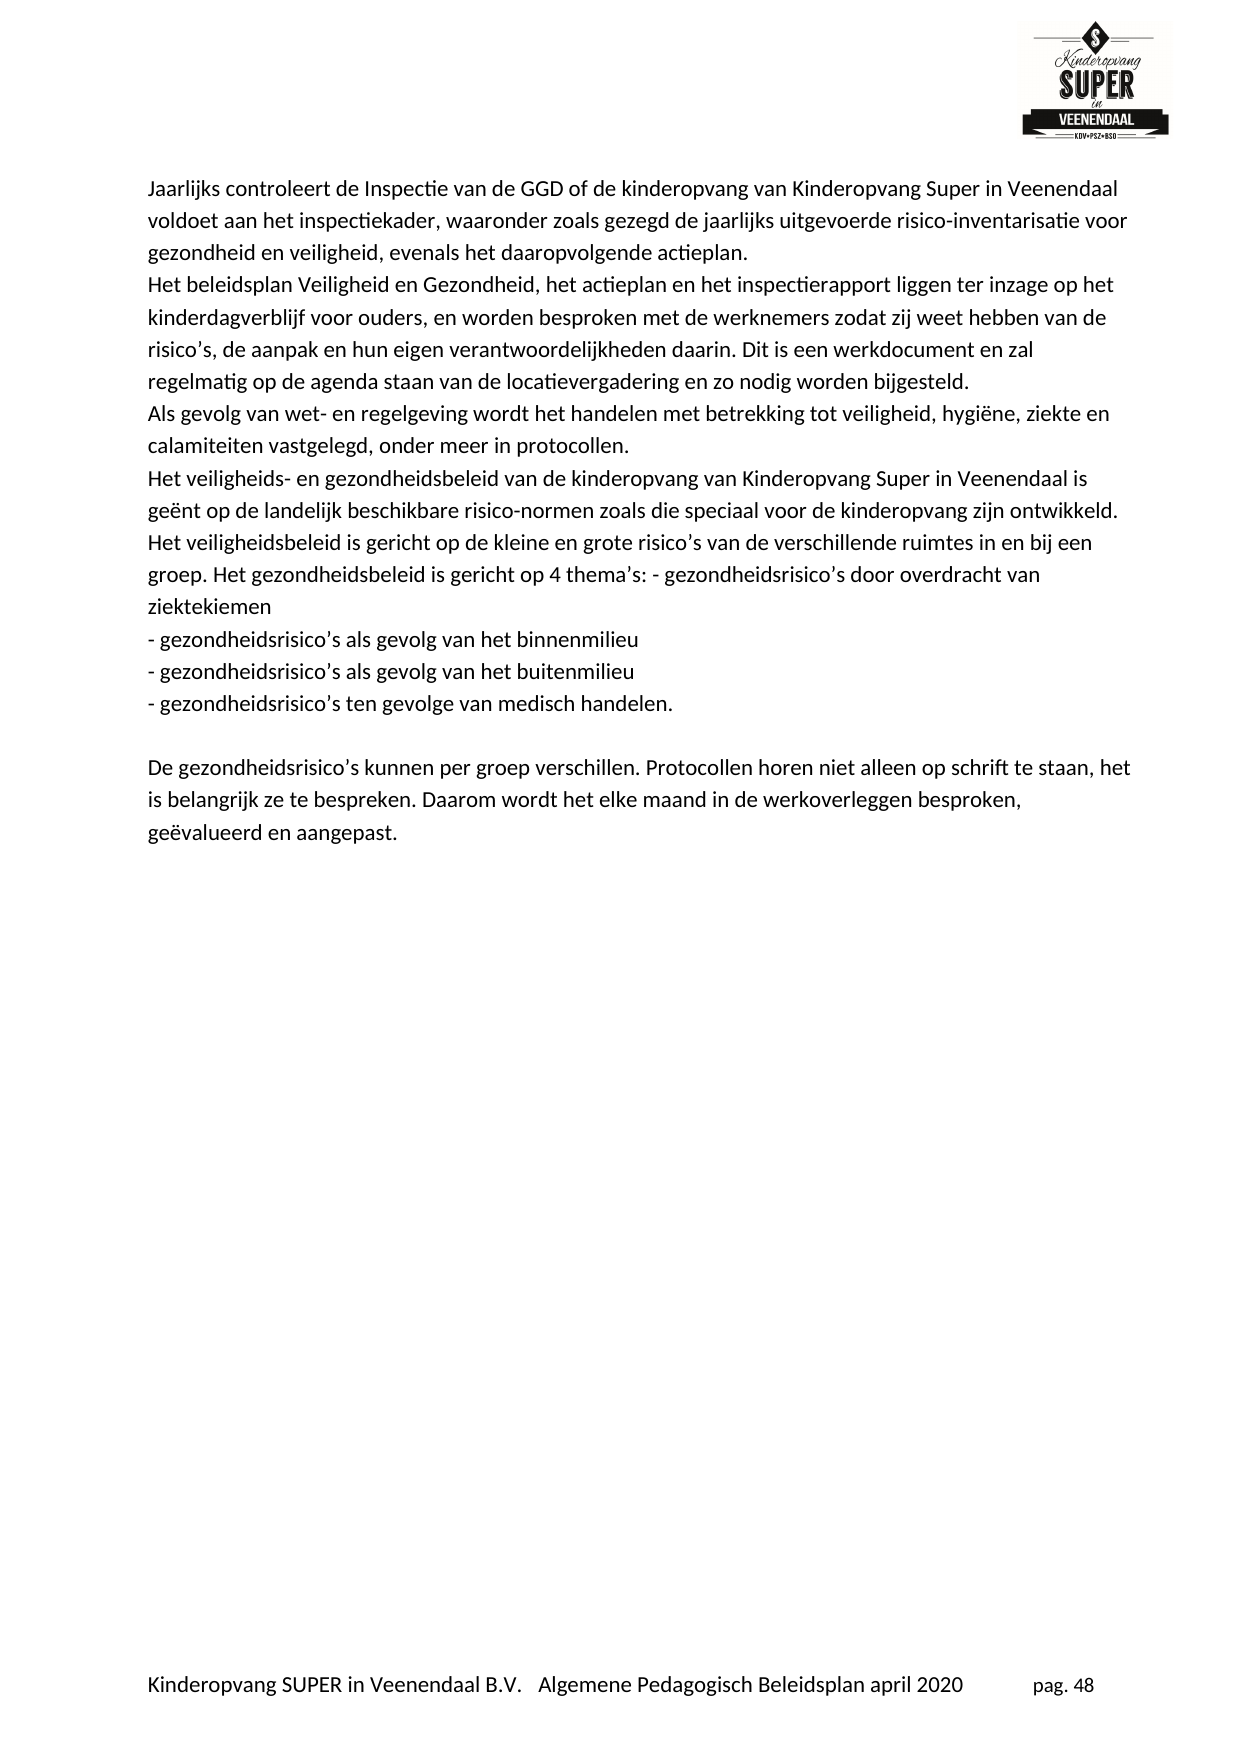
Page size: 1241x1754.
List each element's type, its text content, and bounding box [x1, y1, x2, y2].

picture [1017, 21, 1174, 139]
text De gezondheidsrisico’s kunnen per groep verschillen. Protocollen horen niet alleen op schrift te staan, het is belangrijk ze te bespreken. Daarom wordt het elke maand in de werkoverleggen besproken, geëvalueerd en aangepast. [148, 753, 1137, 846]
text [148, 174, 1137, 266]
text Het beleidsplan Veiligheid en Gezondheid, het actieplan en het inspectierapport liggen ter inzage op het kinderdagverblijf voor ouders, en worden besproken met de werknemers zodat zij weet hebben van de risico’s, de aanpak en hun eigen verantwoordelijkheden daarin. Dit is een werkdocument en zal regelmatig op de agenda staan van de locatievergadering en zo nodig worden bijgesteld. Als gevolg van wet- en regelgeving wordt het handelen met betrekking tot veiligheid, hygiëne, ziekte en calamiteiten vastgelegd, onder meer in protocollen. Het veiligheids- en gezondheidsbeleid van de kinderopvang van Kinderopvang Super in Veenendaal is geënt op de landelijk beschikbare risico-normen zoals die speciaal voor de kinderopvang zijn ontwikkeld. Het veiligheidsbeleid is gericht op de kleine en grote risico’s van de verschillende ruimtes in en bij een groep. Het gezondheidsbeleid is gericht op 4 thema’s: - gezondheidsrisico’s door overdracht van ziektekiemen - gezondheidsrisico’s als gevolg van het binnenmilieu - gezondheidsrisico’s als gevolg van het buitenmilieu - gezondheidsrisico’s ten gevolge van medisch handelen. [148, 271, 1137, 717]
